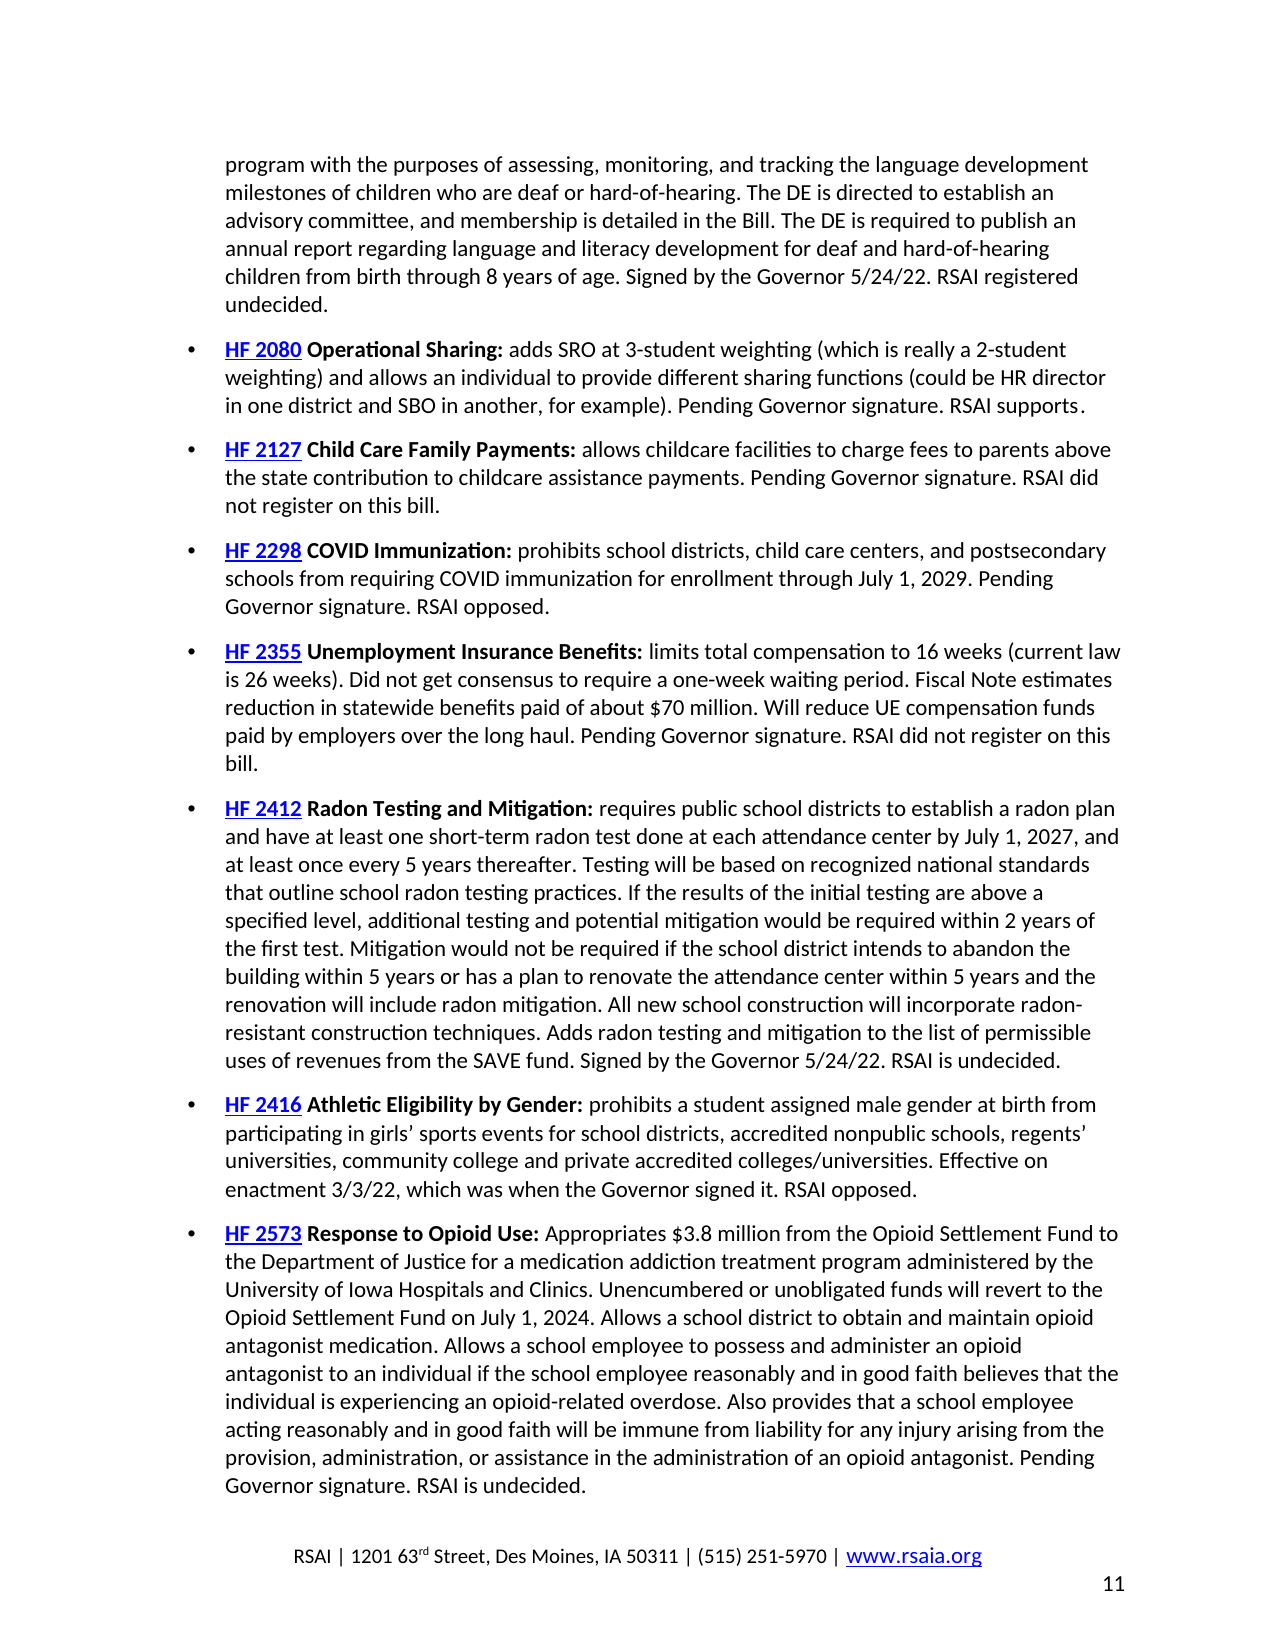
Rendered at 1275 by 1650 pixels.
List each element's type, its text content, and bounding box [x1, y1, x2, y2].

list HF 2127 Child Care Family Payments: allows childcare facilities to charge fees to parents above the state contribution to childcare assistance payments. Pending Governor signature. RSAI did not register on this bill. [187, 436, 1125, 519]
list HF 2416 Athletic Eligibility by Gender: prohibits a student assigned male gender at birth from participating in girls’ sports events for school districts, accredited nonpublic schools, regents’ universities, community college and private accredited colleges/universities. Effective on enactment 3/3/22, which was when the Governor signed it. RSAI opposed. [187, 1091, 1125, 1203]
list HF 2298 COVID Immunization: prohibits school districts, child care centers, and postsecondary schools from requiring COVID immunization for enrollment through July 1, 2029. Pending Governor signature. RSAI opposed. [187, 536, 1125, 620]
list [187, 150, 1125, 318]
list HF 2573 Response to Opioid Use: Appropriates $3.8 million from the Opioid Settlement Fund to the Department of Justice for a medication addiction treatment program administered by the University of Iowa Hospitals and Clinics. Unencumbered or unobligated funds will revert to the Opioid Settlement Fund on July 1, 2024. Allows a school district to obtain and maintain opioid antagonist medication. Allows a school employee to possess and administer an opioid antagonist to an individual if the school employee reasonably and in good faith believes that the individual is experiencing an opioid-related overdose. Also provides that a school employee acting reasonably and in good faith will be immune from liability for any injury arising from the provision, administration, or assistance in the administration of an opioid antagonist. Pending Governor signature. RSAI is undecided. [187, 1219, 1125, 1499]
list HF 2355 Unemployment Insurance Benefits: limits total compensation to 16 weeks (current law is 26 weeks). Did not get consensus to require a one-week waiting period. Fiscal Note estimates reduction in statewide benefits paid of about $70 million. Will reduce UE compensation funds paid by employers over the long haul. Pending Governor signature. RSAI did not register on this bill. [187, 637, 1125, 777]
list HF 2412 Radon Testing and Mitigation: requires public school districts to establish a radon plan and have at least one short-term radon test done at each attendance center by July 1, 2027, and at least once every 5 years thereafter. Testing will be based on recognized national standards that outline school radon testing practices. If the results of the initial testing are above a specified level, additional testing and potential mitigation would be required within 2 years of the first test. Mitigation would not be required if the school district intends to abandon the building within 5 years or has a plan to renovate the attendance center within 5 years and the renovation will include radon mitigation. All new school construction will incorporate radon-resistant construction techniques. Adds radon testing and mitigation to the list of permissible uses of revenues from the SAVE fund. Signed by the Governor 5/24/22. RSAI is undecided. [187, 794, 1125, 1074]
list HF 2080 Operational Sharing: adds SRO at 3-student weighting (which is really a 2-student weighting) and allows an individual to provide different sharing functions (could be HR director in one district and SBO in another, for example). Pending Governor signature. RSAI supports. [187, 335, 1125, 419]
